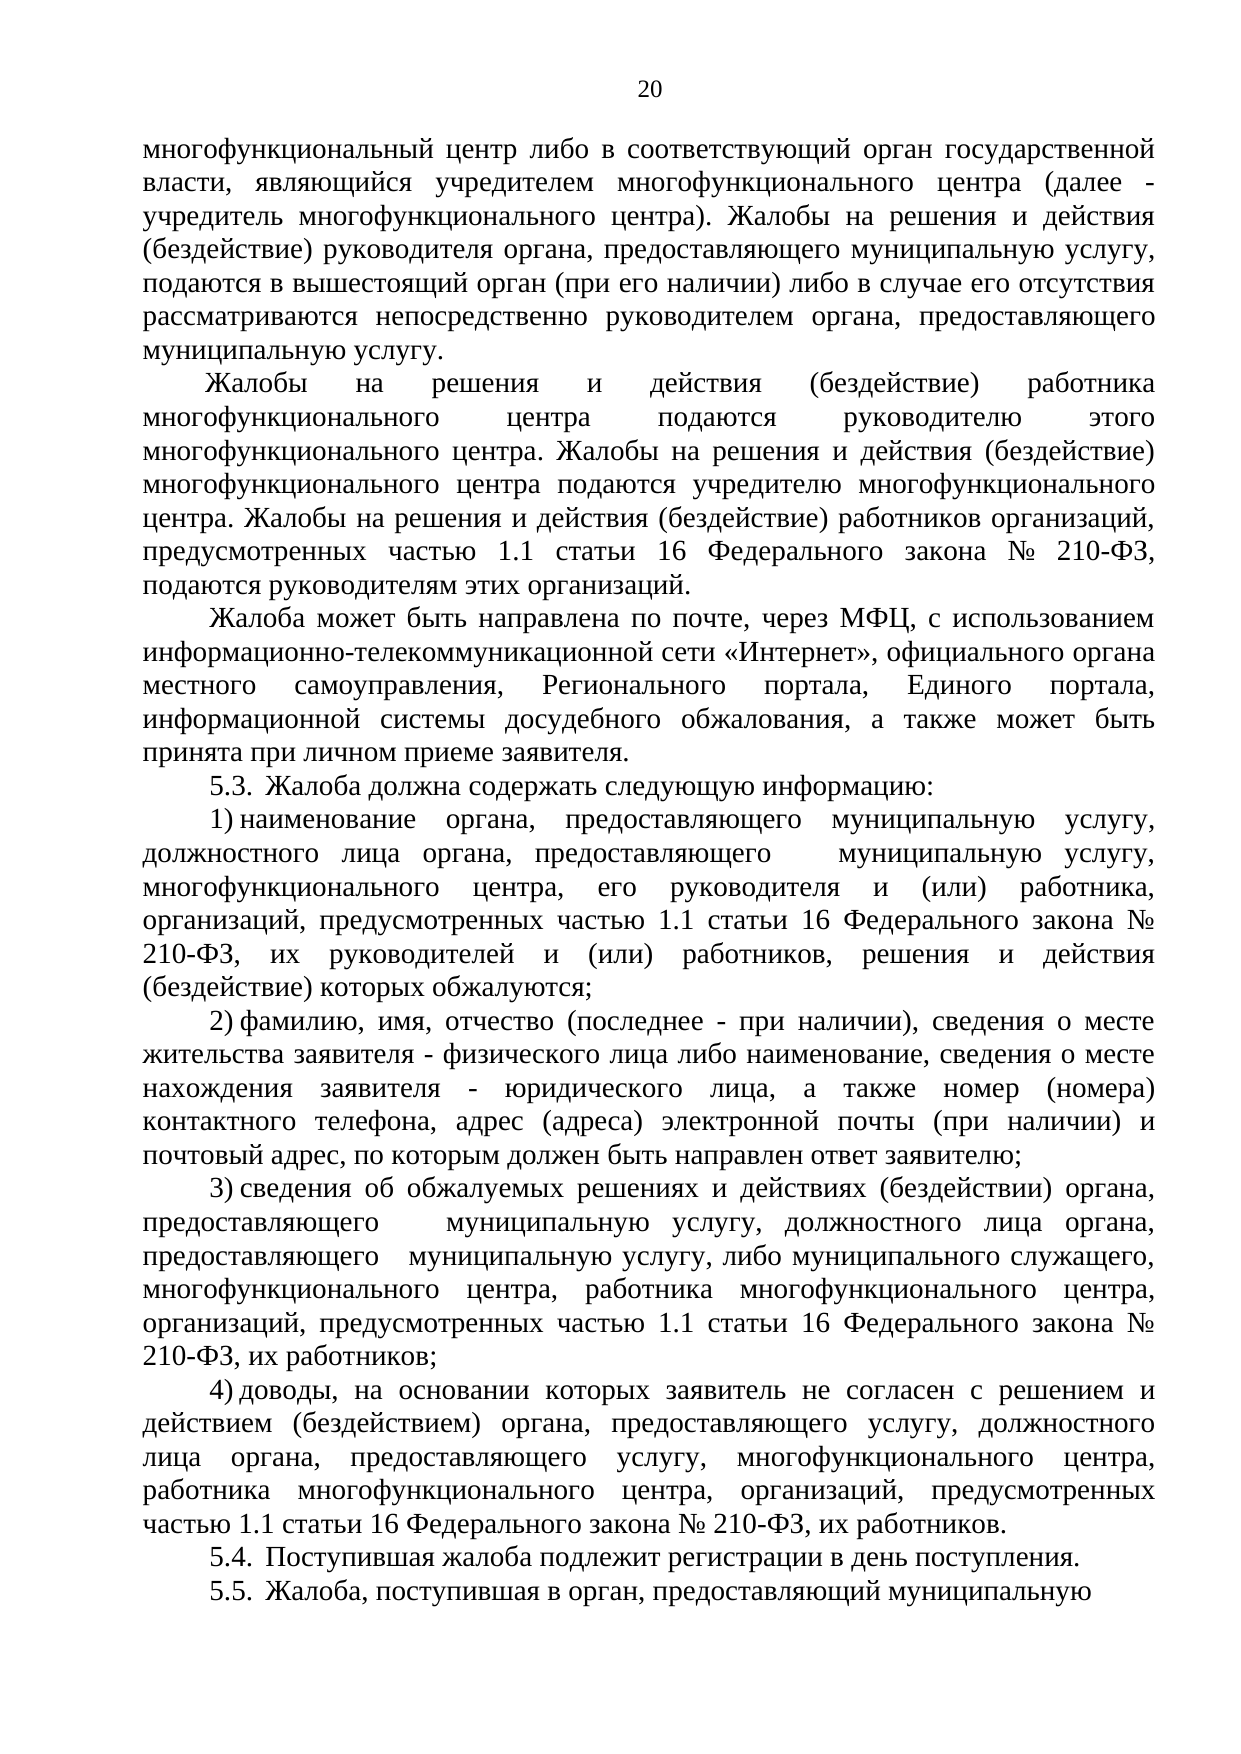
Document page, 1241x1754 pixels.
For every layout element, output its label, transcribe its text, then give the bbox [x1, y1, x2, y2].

list сведения об обжалуемых решениях и действиях (бездействии) органа, предоставляющего муниципальную услугу, должностного лица органа, предоставляющего муниципальную услугу, либо муниципального служащего, многофункционального центра, работника многофункционального центра, организаций, предусмотренных частью 1.1 статьи 16 Федерального закона № 210-ФЗ, их работников; [142, 1171, 1156, 1372]
list фамилию, имя, отчество (последнее - при наличии), сведения о месте жительства заявителя - физического лица либо наименование, сведения о месте нахождения заявителя - юридического лица, а также номер (номера) контактного телефона, адрес (адреса) электронной почты (при наличии) и почтовый адрес, по которым должен быть направлен ответ заявителю; [142, 1003, 1156, 1171]
list Поступившая жалоба подлежит регистрации в день поступления. [142, 1540, 1156, 1573]
list наименование органа, предоставляющего муниципальную услугу, должностного лица органа, предоставляющего муниципальную услугу, многофункционального центра, его руководителя и (или) работника, организаций, предусмотренных частью 1.1 статьи 16 Федерального закона № 210-ФЗ, их руководителей и (или) работников, решения и действия (бездействие) которых обжалуются; [142, 802, 1156, 1003]
text Жалоба может быть направлена по почте, через МФЦ, с использованием информационно-телекоммуникационной сети «Интернет», официального органа местного самоуправления, Регионального портала, Единого портала, информационной системы досудебного обжалования, а также может быть принята при личном приеме заявителя. [142, 601, 1156, 768]
list доводы, на основании которых заявитель не согласен с решением и действием (бездействием) органа, предоставляющего услугу, должностного лица органа, предоставляющего услугу, многофункционального центра, работника многофункционального центра, организаций, предусмотренных частью 1.1 статьи 16 Федерального закона № 210-ФЗ, их работников. [142, 1372, 1156, 1540]
text Жалобы на решения и действия (бездействие) работника многофункционального центра подаются руководителю этого многофункционального центра. Жалобы на решения и действия (бездействие) многофункционального центра подаются учредителю многофункционального центра. Жалобы на решения и действия (бездействие) работников организаций, предусмотренных частью 1.1 статьи 16 Федерального закона № 210-ФЗ, подаются руководителям этих организаций. [142, 366, 1156, 601]
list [142, 131, 1156, 366]
list Жалоба должна содержать следующую информацию: [142, 768, 1156, 802]
list Жалоба, поступившая в орган, предоставляющий муниципальную [142, 1573, 1156, 1607]
